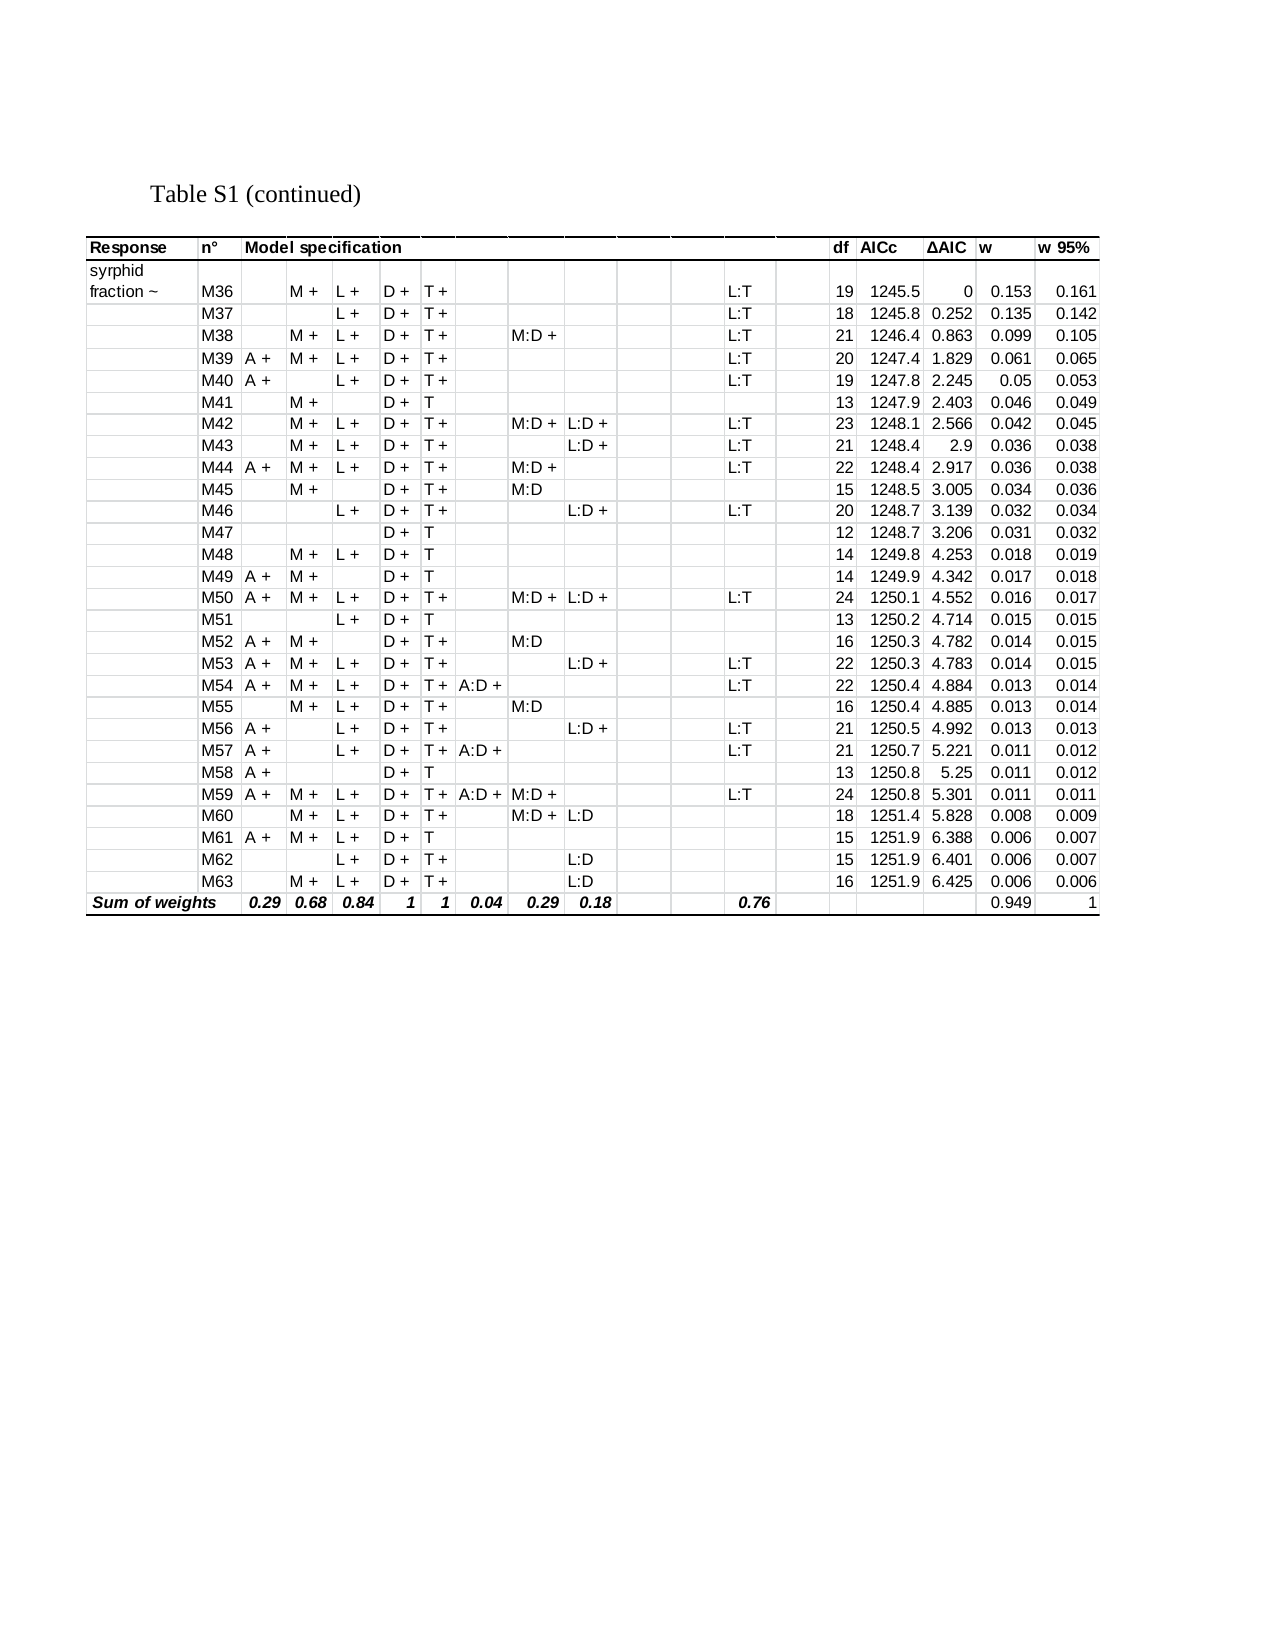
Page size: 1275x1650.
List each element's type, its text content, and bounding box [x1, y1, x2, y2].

text Table S1 (continued) [150, 179, 1125, 207]
